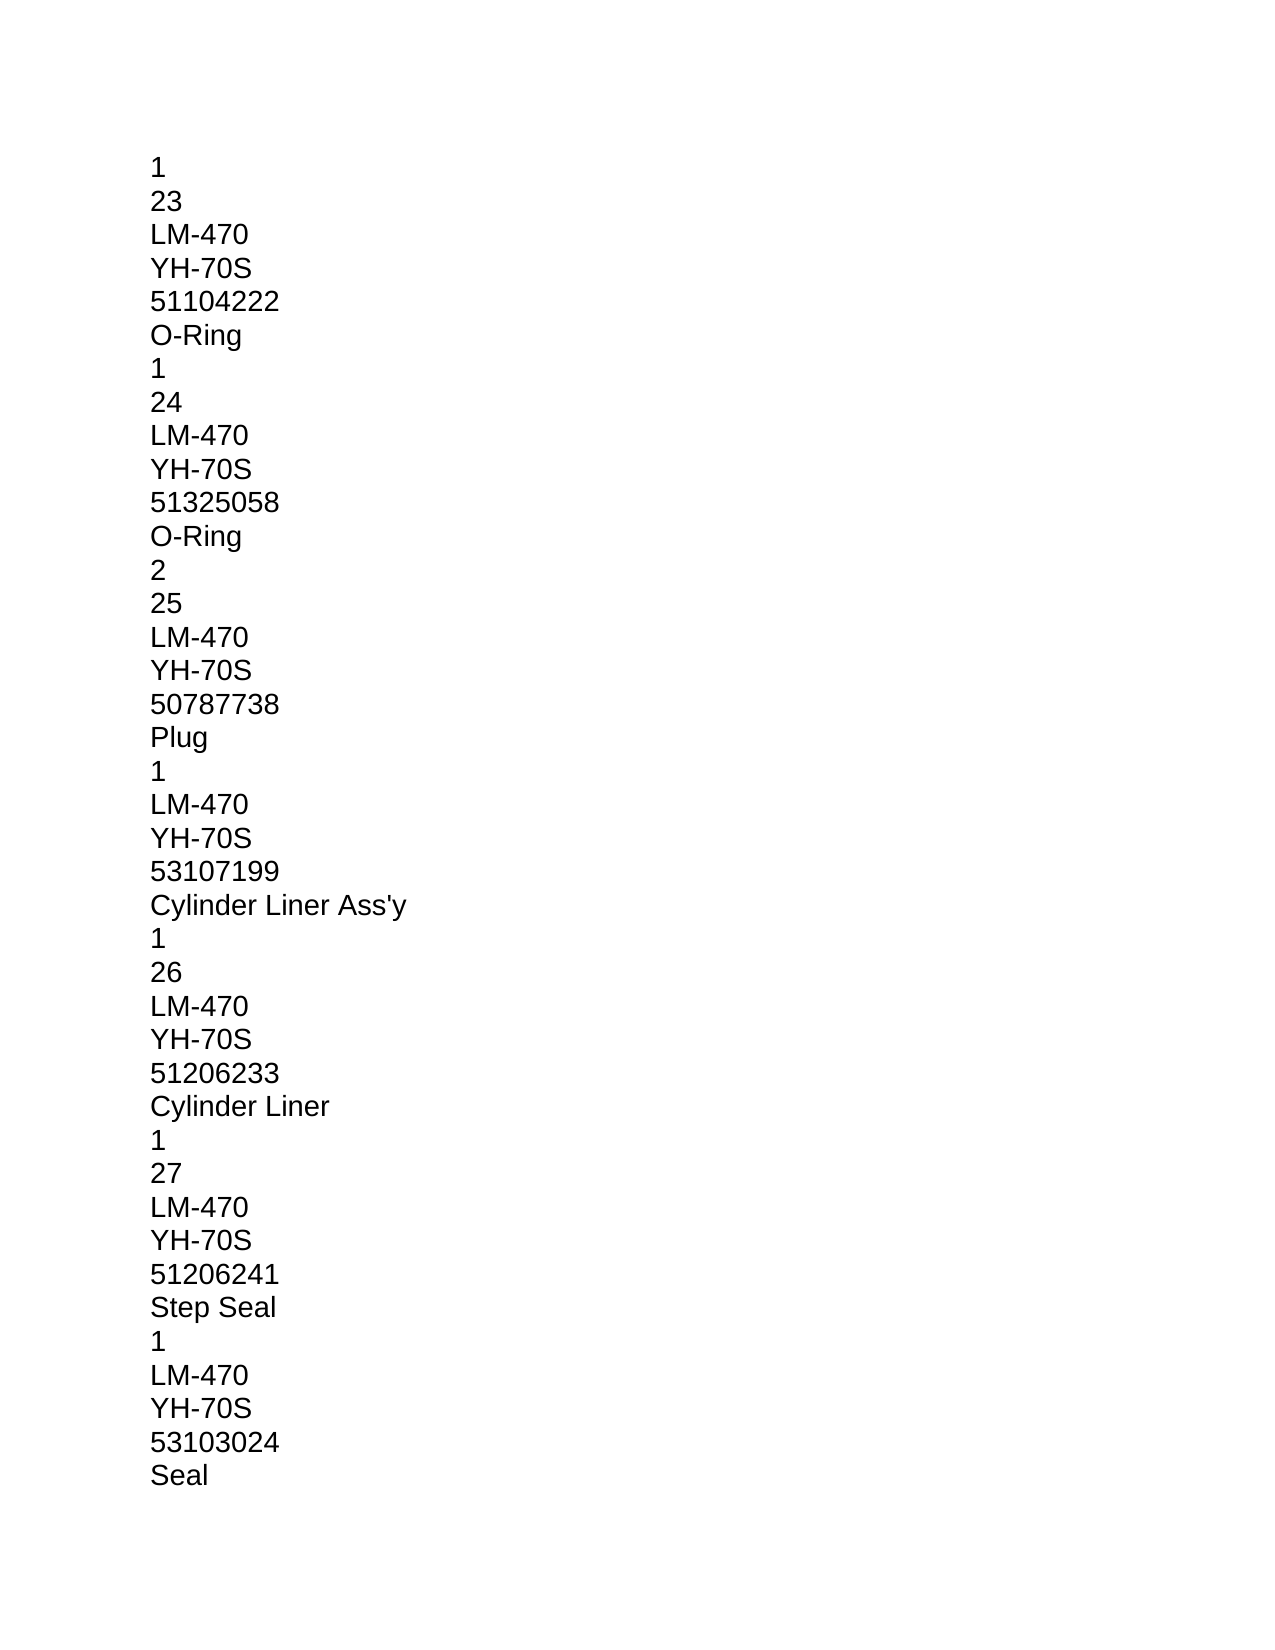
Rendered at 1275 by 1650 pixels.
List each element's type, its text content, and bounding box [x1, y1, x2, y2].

text 1 [150, 1324, 1125, 1357]
text 51325058 [150, 485, 1125, 519]
text Cylinder Liner [150, 1089, 1125, 1123]
text LM-470 [150, 787, 1125, 821]
text 25 [150, 586, 1125, 619]
text 24 [150, 385, 1125, 418]
text O-Ring [150, 519, 1125, 552]
text 1 [150, 351, 1125, 385]
text 53103024 [150, 1424, 1125, 1458]
text LM-470 [150, 1190, 1125, 1223]
text Step Seal [150, 1290, 1125, 1324]
text 1 [150, 150, 1125, 183]
text Cylinder Liner Ass'y [150, 888, 1125, 921]
text LM-470 [150, 217, 1125, 251]
text YH-70S [150, 452, 1125, 485]
text 2 [150, 552, 1125, 586]
text 50787738 [150, 687, 1125, 720]
text YH-70S [150, 1223, 1125, 1257]
text 1 [150, 1123, 1125, 1156]
text 23 [150, 183, 1125, 217]
text YH-70S [150, 251, 1125, 284]
text YH-70S [150, 1391, 1125, 1424]
text Plug [150, 720, 1125, 754]
text YH-70S [150, 821, 1125, 854]
text 1 [150, 754, 1125, 787]
text 51206233 [150, 1056, 1125, 1089]
text 1 [150, 921, 1125, 955]
text YH-70S [150, 1022, 1125, 1056]
text 26 [150, 955, 1125, 988]
text LM-470 [150, 988, 1125, 1022]
text 53107199 [150, 854, 1125, 888]
text LM-470 [150, 418, 1125, 452]
text 51104222 [150, 284, 1125, 318]
text Seal [150, 1458, 1125, 1492]
text 51206241 [150, 1257, 1125, 1290]
text LM-470 [150, 1357, 1125, 1391]
text LM-470 [150, 619, 1125, 653]
text O-Ring [150, 318, 1125, 351]
text 27 [150, 1156, 1125, 1190]
text YH-70S [150, 653, 1125, 687]
